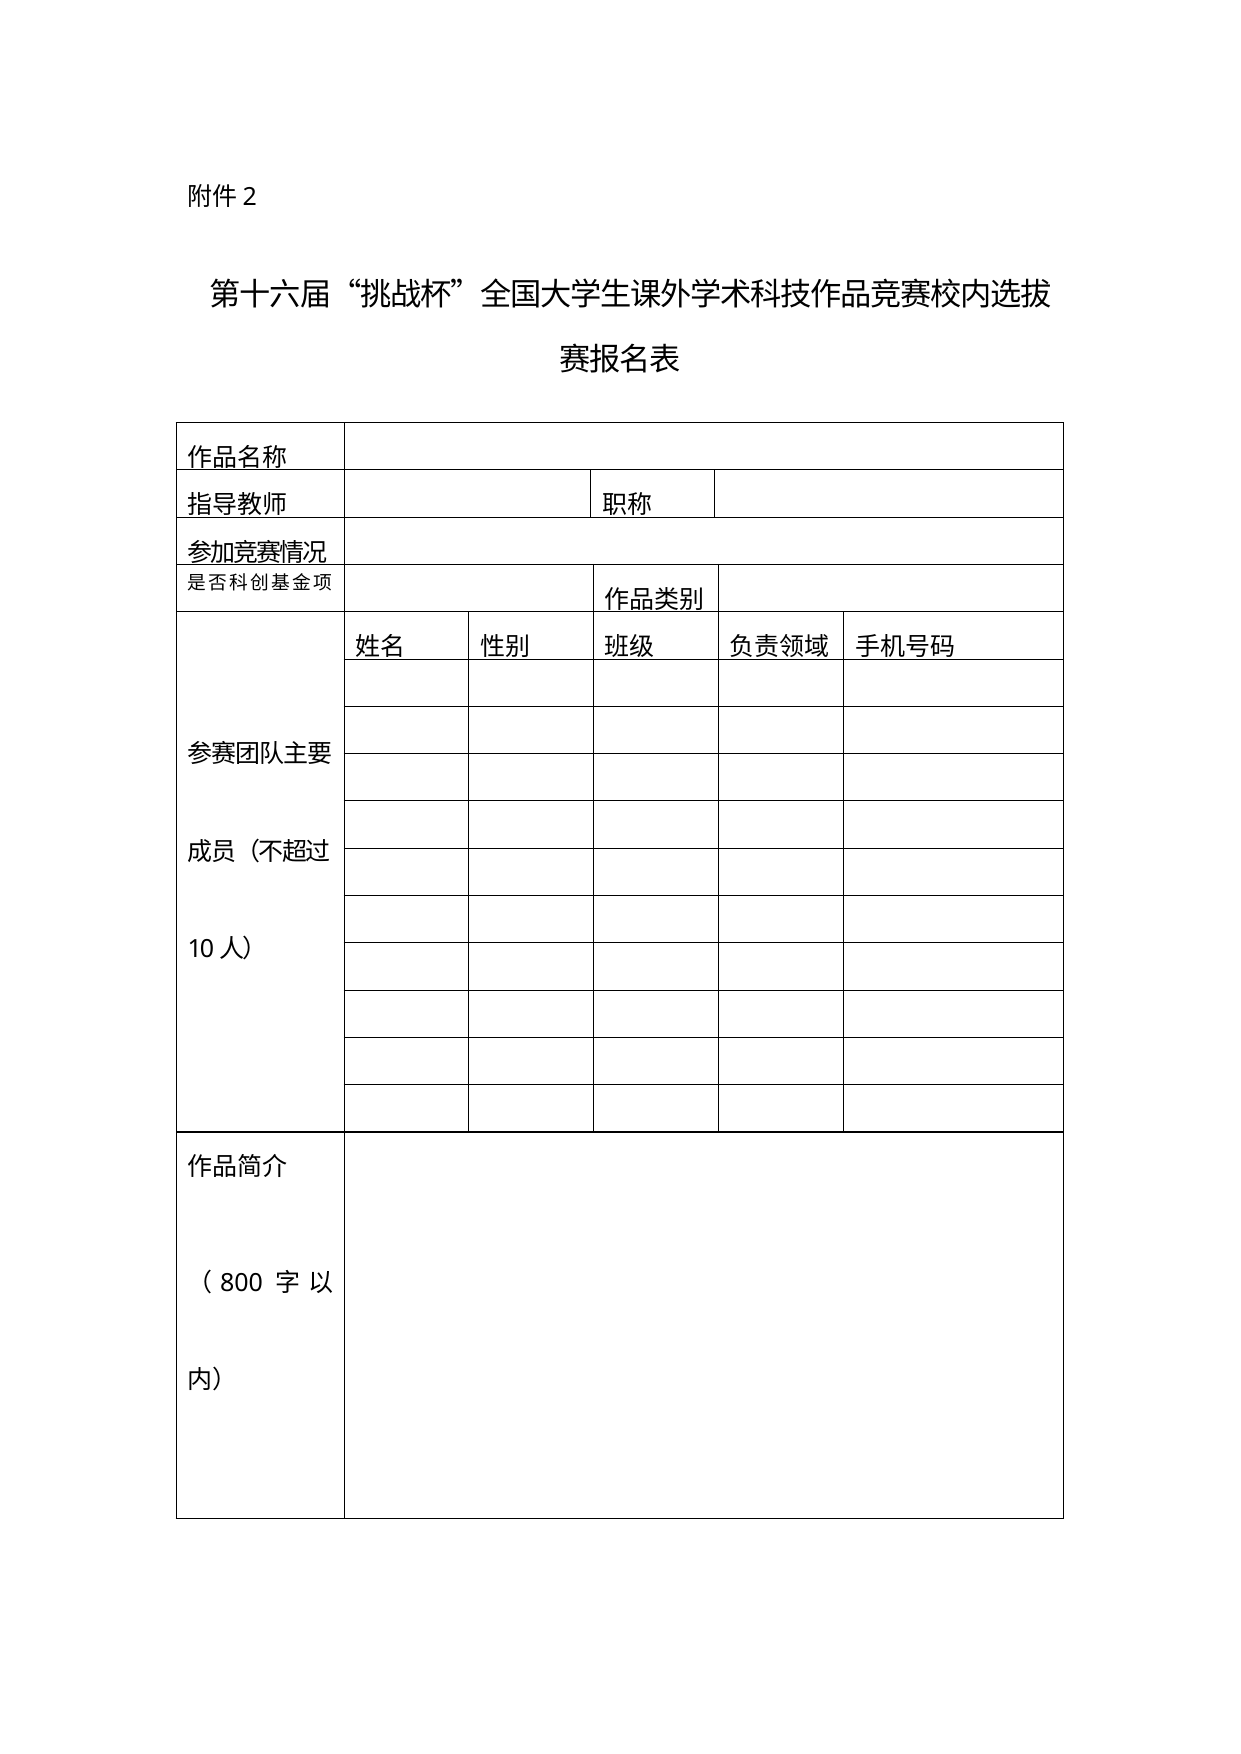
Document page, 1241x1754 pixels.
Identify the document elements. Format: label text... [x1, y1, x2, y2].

table_cell 参加竞赛情况 [177, 518, 344, 564]
table_cell [719, 1085, 843, 1131]
table_cell [345, 1038, 468, 1084]
table_cell [719, 754, 843, 800]
table_cell [594, 1085, 718, 1131]
table_cell [469, 896, 593, 942]
table_cell 作品简介 （800字以内） [177, 1133, 344, 1518]
table_cell [594, 801, 718, 848]
table_cell [844, 849, 1063, 895]
table_cell [345, 707, 468, 753]
table_cell [719, 801, 843, 848]
table_cell [469, 707, 593, 753]
table_cell [844, 801, 1063, 848]
table_cell 性别 [469, 612, 593, 658]
table_cell 手机号码 [844, 612, 1063, 658]
text 附件2 [187, 162, 1053, 227]
table_cell [719, 1038, 843, 1084]
table_cell [594, 660, 718, 706]
table_cell 姓名 [345, 612, 468, 658]
table_cell [844, 1038, 1063, 1084]
table_cell [844, 896, 1063, 942]
table_cell [345, 518, 1063, 564]
table_cell [345, 1085, 468, 1131]
table_cell [594, 754, 718, 800]
table_cell [719, 943, 843, 989]
table_cell [345, 1133, 1063, 1518]
table_cell [844, 991, 1063, 1037]
table_header [345, 423, 1063, 469]
table_cell [719, 565, 1063, 611]
table_cell 负责领域 [719, 612, 843, 658]
table_cell [719, 660, 843, 706]
table_cell [844, 707, 1063, 753]
table_cell [844, 943, 1063, 989]
table_header 作品名称 [177, 423, 344, 469]
table_cell [594, 896, 718, 942]
table_cell [345, 991, 468, 1037]
table_cell [719, 991, 843, 1037]
table_cell [594, 1038, 718, 1084]
table_cell 职称 [591, 470, 714, 517]
table_cell [719, 707, 843, 753]
table_cell [844, 660, 1063, 706]
table_cell [844, 754, 1063, 800]
table_cell [345, 801, 468, 848]
table_cell [469, 991, 593, 1037]
table_cell 指导教师 [177, 470, 344, 517]
table_cell [469, 660, 593, 706]
table_cell [345, 943, 468, 989]
table_cell [345, 896, 468, 942]
table_cell [469, 943, 593, 989]
table_cell [469, 801, 593, 848]
table_cell [345, 754, 468, 800]
table_cell [345, 849, 468, 895]
table_cell [469, 1038, 593, 1084]
table_cell [594, 943, 718, 989]
text 第十六届“挑战杯”全国大学生课外学术科技作品竞赛校内选拔赛报名表 [187, 259, 1053, 389]
table_cell [469, 849, 593, 895]
table_cell [715, 470, 1063, 517]
table_cell 班级 [594, 612, 718, 658]
table_cell [345, 470, 590, 517]
table_cell [844, 1085, 1063, 1131]
table_cell [719, 896, 843, 942]
table_cell [345, 565, 593, 611]
table_cell [469, 754, 593, 800]
table_cell [594, 991, 718, 1037]
table_cell [469, 1085, 593, 1131]
table_cell 作品类别 [594, 565, 718, 611]
table_cell [594, 849, 718, 895]
table_cell 参赛团队主要成员（不超过10人） [177, 612, 344, 1131]
table_cell 是否科创基金项目 [177, 565, 344, 611]
table_cell [345, 660, 468, 706]
table_cell [594, 707, 718, 753]
table_cell [719, 849, 843, 895]
